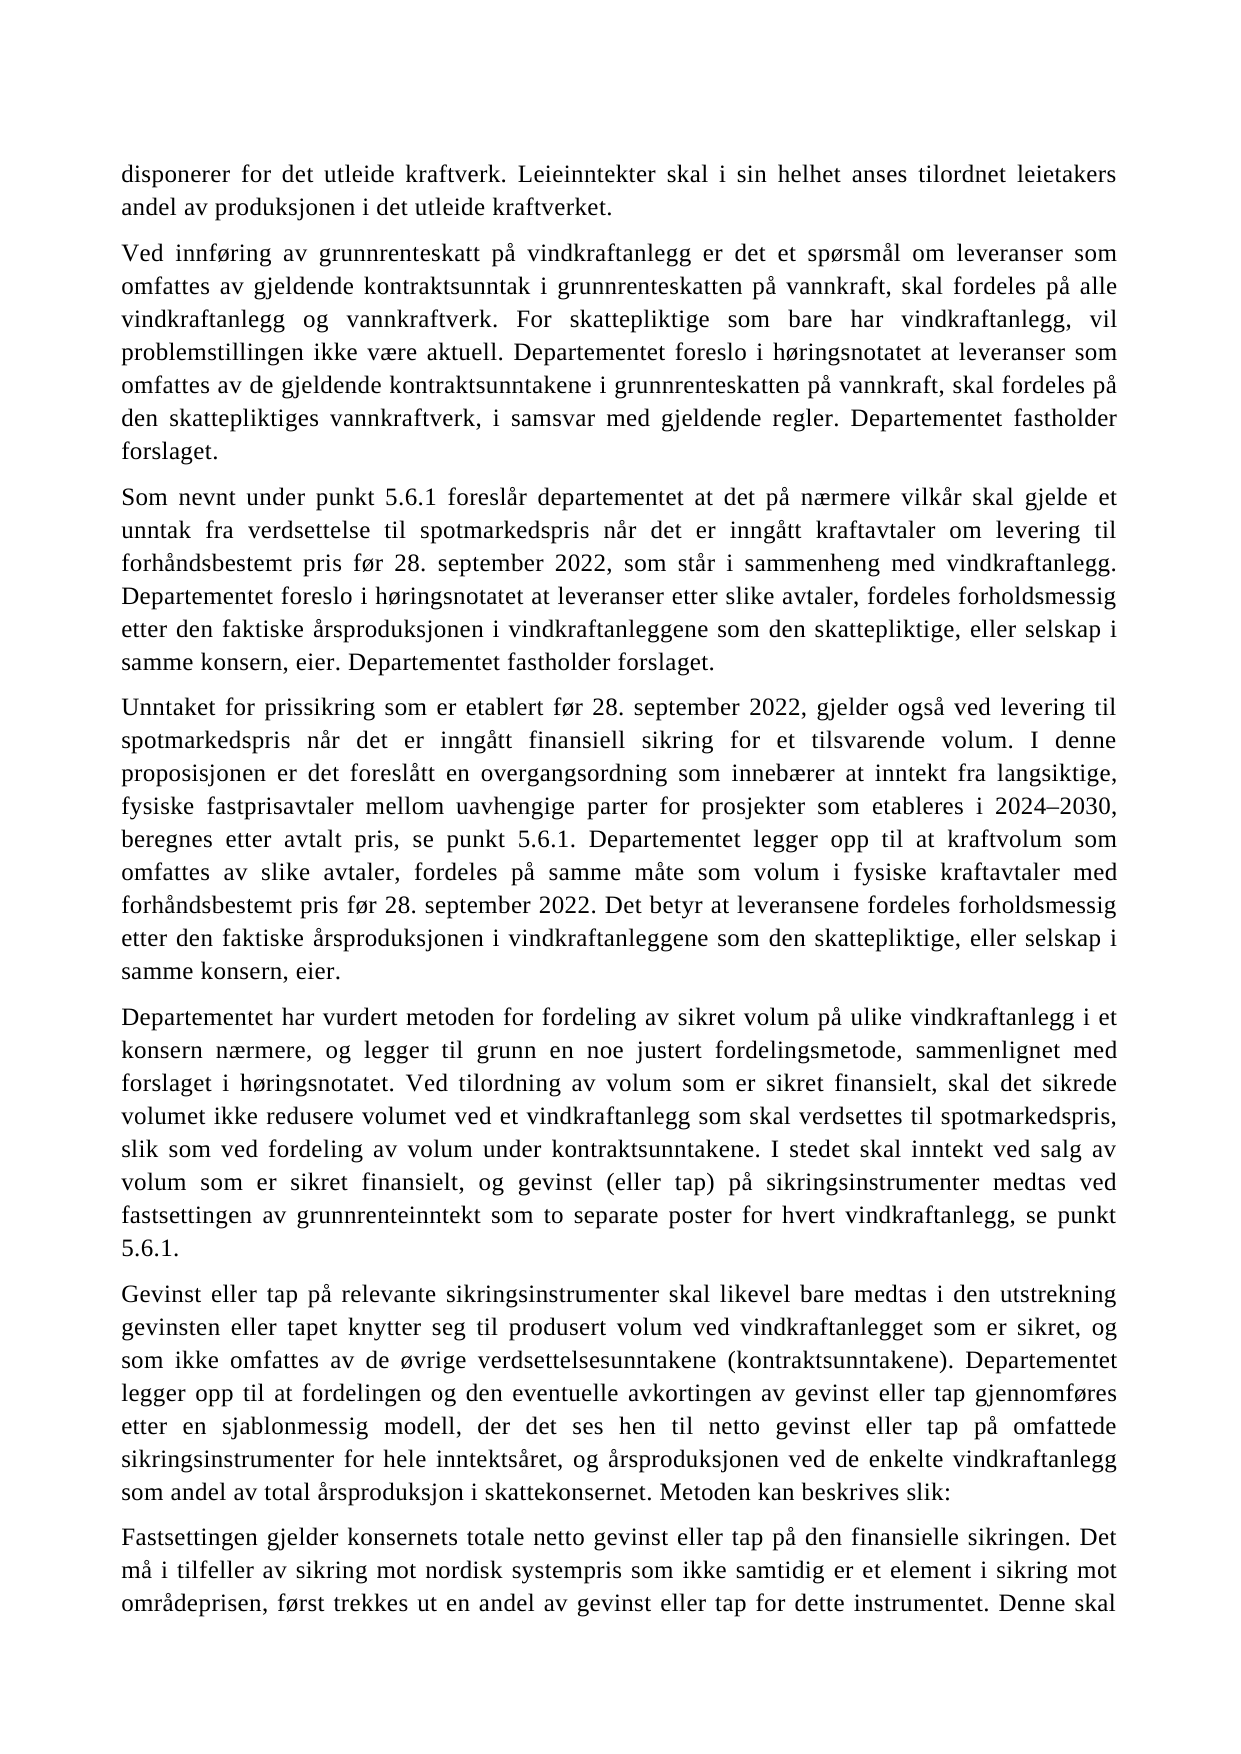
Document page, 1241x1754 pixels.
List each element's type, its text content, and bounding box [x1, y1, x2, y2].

text Gevinst eller tap på relevante sikringsinstrumenter skal likevel bare medtas i den utstrekning gevinsten eller tapet knytter seg til produsert volum ved vindkraftanlegget som er sikret, og som ikke omfattes av de øvrige verdsettelsesunntakene (kontraktsunntakene). Departementet legger opp til at fordelingen og den eventuelle avkortingen av gevinst eller tap gjennomføres etter en sjablonmessig modell, der det ses hen til netto gevinst eller tap på omfattede sikringsinstrumenter for hele inntektsåret, og årsproduksjonen ved de enkelte vindkraftanlegg som andel av total årsproduksjon i skattekonsernet. Metoden kan beskrives slik: [121, 1279, 1119, 1506]
text Som nevnt under punkt 5.6.1 foreslår departementet at det på nærmere vilkår skal gjelde et unntak fra verdsettelse til spotmarkedspris når det er inngått kraftavtaler om levering til forhåndsbestemt pris før 28. september 2022, som står i sammenheng med vindkraftanlegg. Departementet foreslo i høringsnotatet at leveranser etter slike avtaler, fordeles forholdsmessig etter den faktiske årsproduksjonen i vindkraftanleggene som den skattepliktige, eller selskap i samme konsern, eier. Departementet fastholder forslaget. [121, 482, 1119, 676]
text Unntaket for prissikring som er etablert før 28. september 2022, gjelder også ved levering til spotmarkedspris når det er inngått finansiell sikring for et tilsvarende volum. I denne proposisjonen er det foreslått en overgangsordning som innebærer at inntekt fra langsiktige, fysiske fastprisavtaler mellom uavhengige parter for prosjekter som etableres i 2024–2030, beregnes etter avtalt pris, se punkt 5.6.1. Departementet legger opp til at kraftvolum som omfattes av slike avtaler, fordeles på samme måte som volum i fysiske kraftavtaler med forhåndsbestemt pris før 28. september 2022. Det betyr at leveransene fordeles forholdsmessig etter den faktiske årsproduksjonen i vindkraftanleggene som den skattepliktige, eller selskap i samme konsern, eier. [121, 692, 1119, 985]
text Ved innføring av grunnrenteskatt på vindkraftanlegg er det et spørsmål om leveranser som omfattes av gjeldende kontraktsunntak i grunnrenteskatten på vannkraft, skal fordeles på alle vindkraftanlegg og vannkraftverk. For skattepliktige som bare har vindkraftanlegg, vil problemstillingen ikke være aktuell. Departementet foreslo i høringsnotatet at leveranser som omfattes av de gjeldende kontraktsunntakene i grunnrenteskatten på vannkraft, skal fordeles på den skattepliktiges vannkraftverk, i samsvar med gjeldende regler. Departementet fastholder forslaget. [121, 238, 1119, 465]
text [121, 159, 1119, 221]
text Departementet har vurdert metoden for fordeling av sikret volum på ulike vindkraftanlegg i et konsern nærmere, og legger til grunn en noe justert fordelingsmetode, sammenlignet med forslaget i høringsnotatet. Ved tilordning av volum som er sikret finansielt, skal det sikrede volumet ikke redusere volumet ved et vindkraftanlegg som skal verdsettes til spotmarkedspris, slik som ved fordeling av volum under kontraktsunntakene. I stedet skal inntekt ved salg av volum som er sikret finansielt, og gevinst (eller tap) på sikringsinstrumenter medtas ved fastsettingen av grunnrenteinntekt som to separate poster for hvert vindkraftanlegg, se punkt 5.6.1. [121, 1002, 1119, 1262]
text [121, 1522, 1119, 1617]
